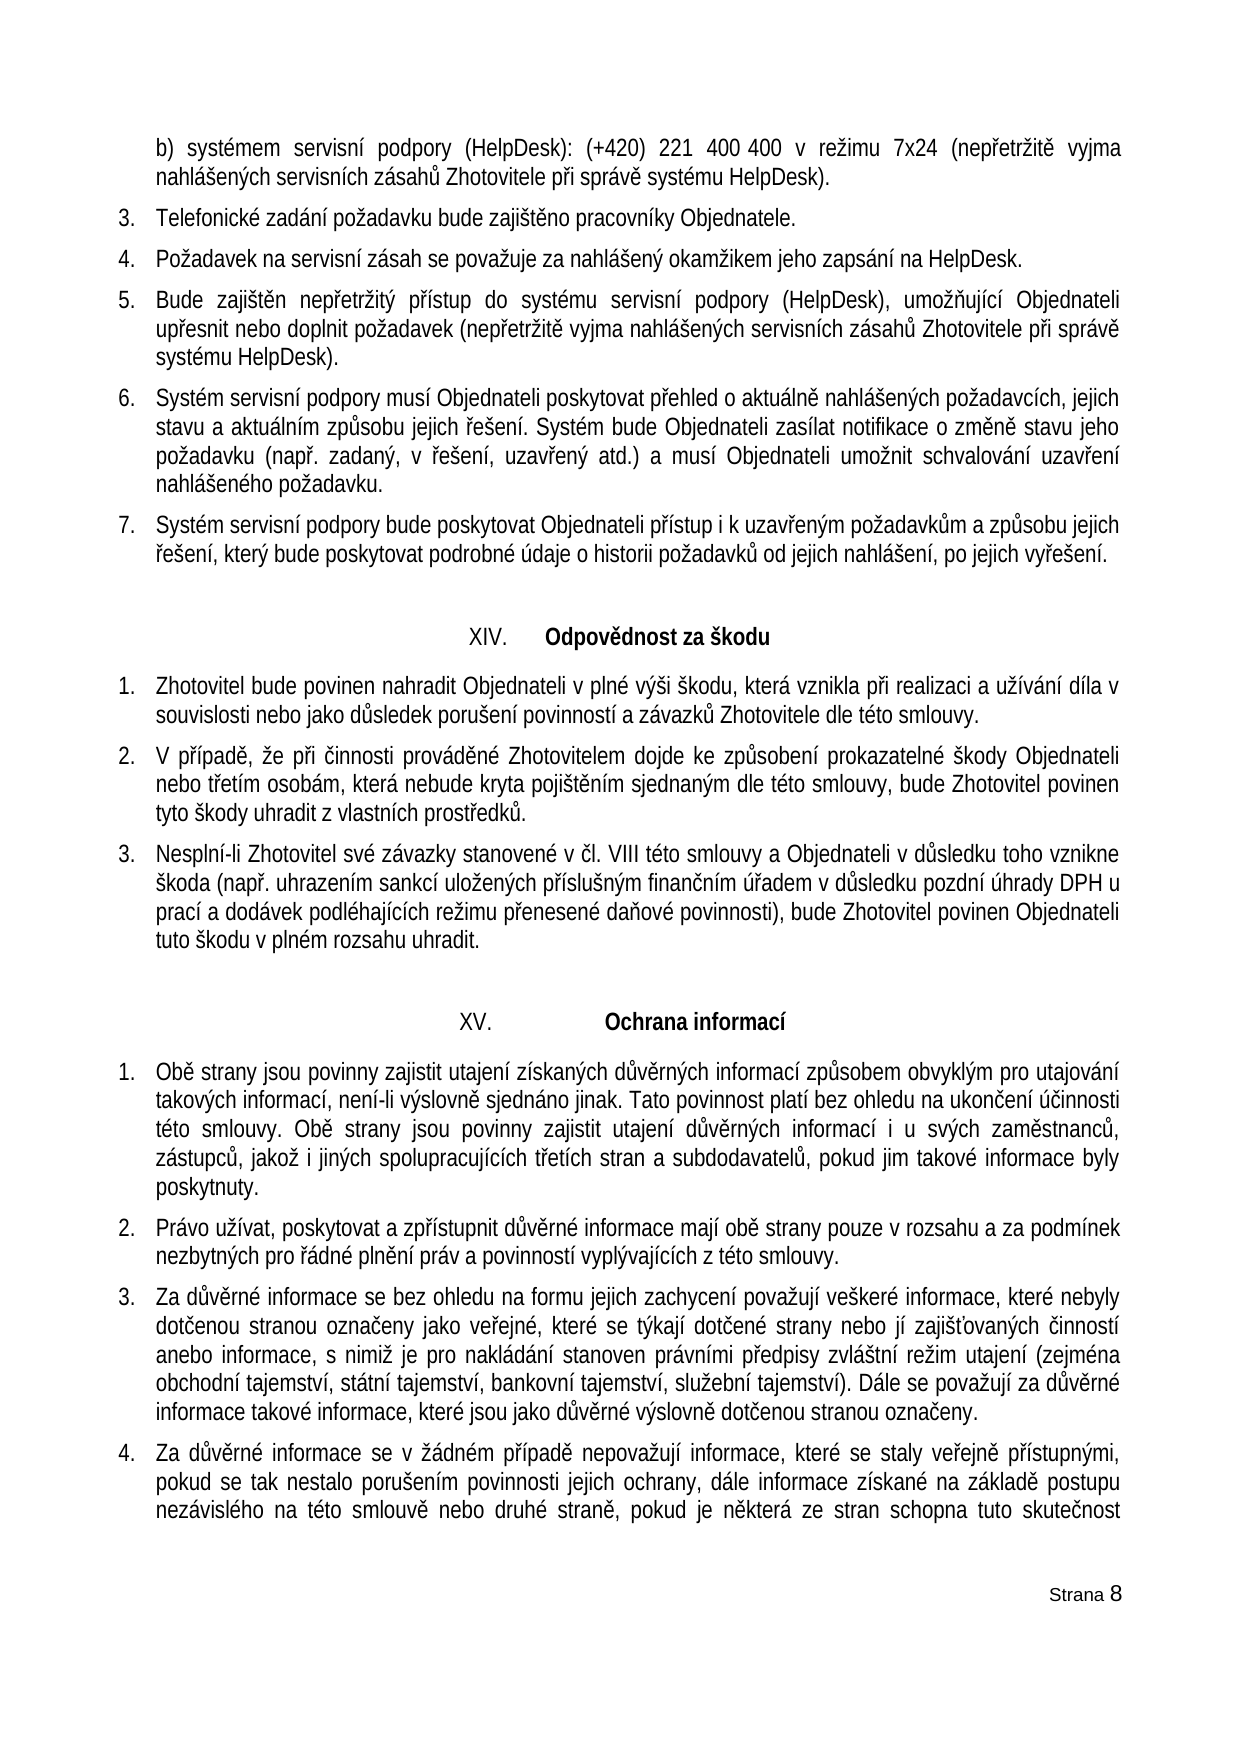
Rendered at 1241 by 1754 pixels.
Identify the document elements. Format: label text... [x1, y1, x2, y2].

list Nesplní-li Zhotovitel své závazky stanovené v čl. VIII této smlouvy a Objednateli v důsledku toho vznikne škoda (např. uhrazením sankcí uložených příslušným finančním úřadem v důsledku pozdní úhrady DPH u prací a dodávek podléhajících režimu přenesené daňové povinnosti), bude Zhotovitel povinen Objednateli tuto škodu v plném rozsahu uhradit. [118, 839, 1122, 954]
list Ochrana informací [156, 1007, 1122, 1036]
list Právo užívat, poskytovat a zpřístupnit důvěrné informace mají obě strany pouze v rozsahu a za podmínek nezbytných pro řádné plnění práv a povinností vyplývajících z této smlouvy. [118, 1213, 1122, 1270]
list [118, 1438, 1122, 1524]
text b) systémem servisní podpory (HelpDesk): (+420) 221 400 400 v režimu 7x24 (nepřetržitě vyjma nahlášených servisních zásahů Zhotovitele při správě systému HelpDesk). [156, 133, 1122, 190]
list V případě, že při činnosti prováděné Zhotovitelem dojde ke způsobení prokazatelné škody Objednateli nebo třetím osobám, která nebude kryta pojištěním sjednaným dle této smlouvy, bude Zhotovitel povinen tyto škody uhradit z vlastních prostředků. [118, 741, 1122, 827]
list Obě strany jsou povinny zajistit utajení získaných důvěrných informací způsobem obvyklým pro utajování takových informací, není-li výslovně sjednáno jinak. Tato povinnost platí bez ohledu na ukončení účinnosti této smlouvy. Obě strany jsou povinny zajistit utajení důvěrných informací i u svých zaměstnanců, zástupců, jakož i jiných spolupracujících třetích stran a subdodavatelů, pokud jim takové informace byly poskytnuty. [118, 1057, 1122, 1200]
list Za důvěrné informace se bez ohledu na formu jejich zachycení považují veškeré informace, které nebyly dotčenou stranou označeny jako veřejné, které se týkají dotčené strany nebo jí zajišťovaných činností anebo informace, s nimiž je pro nakládání stanoven právními předpisy zvláštní režim utajení (zejména obchodní tajemství, státní tajemství, bankovní tajemství, služební tajemství). Dále se považují za důvěrné informace takové informace, které jsou jako důvěrné výslovně dotčenou stranou označeny. [118, 1282, 1122, 1426]
list Systém servisní podpory musí Objednateli poskytovat přehled o aktuálně nahlášených požadavcích, jejich stavu a aktuálním způsobu jejich řešení. Systém bude Objednateli zasílat notifikace o změně stavu jeho požadavku (např. zadaný, v řešení, uzavřený atd.) a musí Objednateli umožnit schvalování uzavření nahlášeného požadavku. [118, 383, 1122, 498]
list Systém servisní podpory bude poskytovat Objednateli přístup i k uzavřeným požadavkům a způsobu jejich řešení, který bude poskytovat podrobné údaje o historii požadavků od jejich nahlášení, po jejich vyřešení. [118, 511, 1122, 568]
list Požadavek na servisní zásah se považuje za nahlášený okamžikem jeho zapsání na HelpDesk. [118, 244, 1122, 272]
list Bude zajištěn nepřetržitý přístup do systému servisní podpory (HelpDesk), umožňující Objednateli upřesnit nebo doplnit požadavek (nepřetržitě vyjma nahlášených servisních zásahů Zhotovitele při správě systému HelpDesk). [118, 285, 1122, 371]
list Telefonické zadání požadavku bude zajištěno pracovníky Objednatele. [118, 203, 1122, 231]
list Zhotovitel bude povinen nahradit Objednateli v plné výši škodu, která vznikla při realizaci a užívání díla v souvislosti nebo jako důsledek porušení povinností a závazků Zhotovitele dle této smlouvy. [118, 671, 1122, 728]
list Odpovědnost za škodu [156, 621, 1122, 650]
